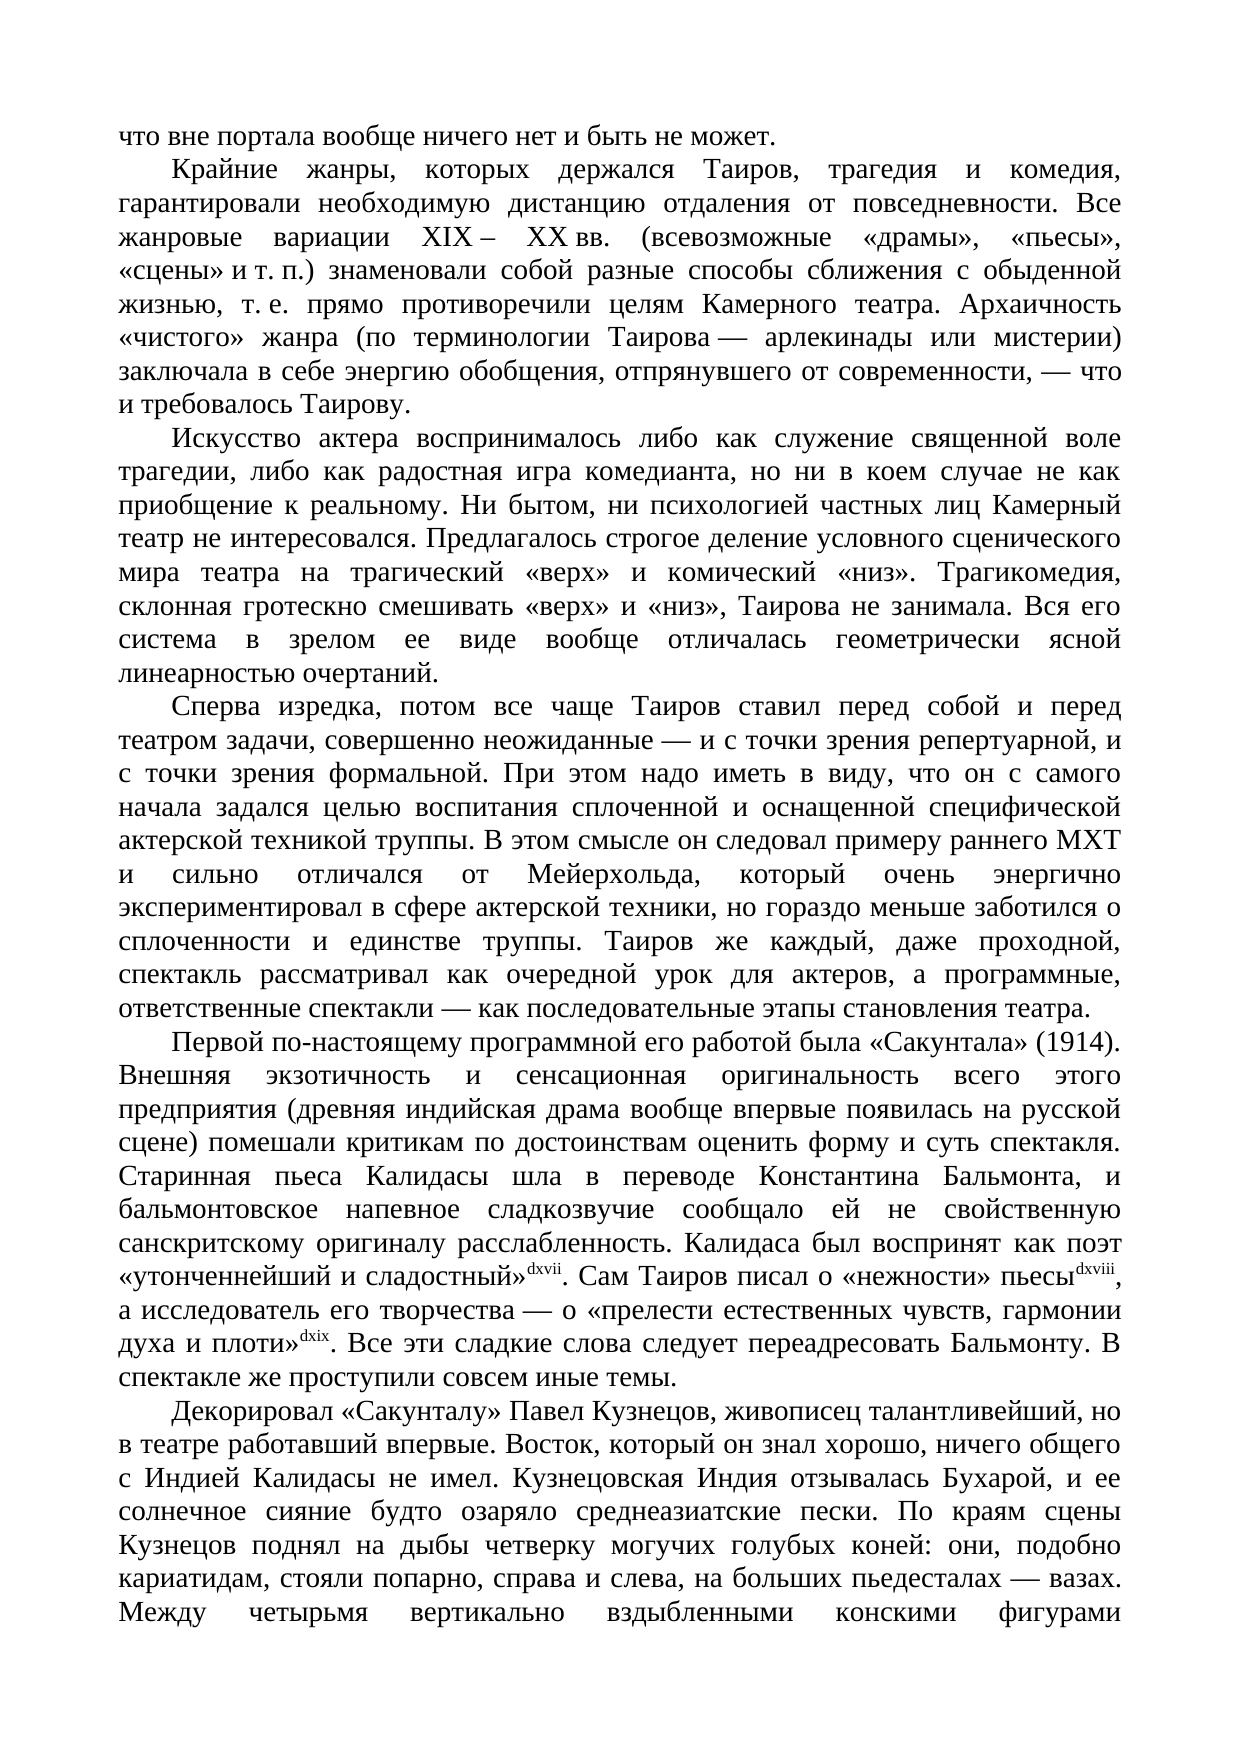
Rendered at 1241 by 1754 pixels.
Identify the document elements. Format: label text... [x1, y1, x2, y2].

text Искусство актера воспринималось либо как служение священной воле трагедии, либо как радостная игра комедианта, но ни в коем случае не как приобщение к реальному. Ни бытом, ни психологией частных лиц Камерный театр не интересовался. Предлагалось строгое деление условного сценического мира театра на трагический «верх» и комический «низ». Трагикомедия, склонная гротескно смешивать «верх» и «низ», Таирова не занимала. Вся его система в зрелом ее виде вообще отличалась геометрически ясной линеарностью очертаний. [118, 420, 1122, 688]
text Крайние жанры, которых держался Таиров, трагедия и комедия, гарантировали необходимую дистанцию отдаления от повседневности. Все жанровые вариации XIX – XX вв. (всевозможные «драмы», «пьесы», «сцены» и т. п.) знаменовали собой разные способы сближения с обыденной жизнью, т. е. прямо противоречили целям Камерного театра. Архаичность «чистого» жанра (по терминологии Таирова — арлекинады или мистерии) заключала в себе энергию обобщения, отпрянувшего от современности, — что и требовалось Таирову. [118, 152, 1122, 420]
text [118, 118, 1122, 152]
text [118, 1393, 1122, 1627]
text Первой по-настоящему программной его работой была «Сакунтала» (1914). Внешняя экзотичность и сенсационная оригинальность всего этого предприятия (древняя индийская драма вообще впервые появилась на русской сцене) помешали критикам по достоинствам оценить форму и суть спектакля. Старинная пьеса Калидасы шла в переводе Константина Бальмонта, и бальмонтовское напевное сладкозвучие сообщало ей не свойственную санскритскому оригиналу расслабленность. Калидаса был воспринят {219} как поэт «утонченнейший и сладостный». Сам Таиров писал о «нежности» пьесы, а исследователь его творчества — о «прелести естественных чувств, гармонии духа и плоти». Все эти сладкие слова следует переадресовать Бальмонту. В спектакле же проступили совсем иные темы. [118, 1024, 1122, 1393]
text Сперва изредка, потом все чаще Таиров ставил перед собой и перед театром задачи, совершенно неожиданные — и с точки зрения репертуарной, и с точки зрения формальной. При этом надо иметь в виду, что он с самого начала задался целью воспитания сплоченной и оснащенной специфической актерской техникой труппы. В этом смысле он следовал примеру раннего МХТ и сильно отличался от Мейерхольда, который очень энергично экспериментировал в сфере актерской техники, но гораздо меньше заботился о сплоченности и единстве труппы. Таиров же каждый, даже проходной, спектакль рассматривал как очередной урок для актеров, а программные, ответственные спектакли — как последовательные этапы становления театра. [118, 688, 1122, 1024]
